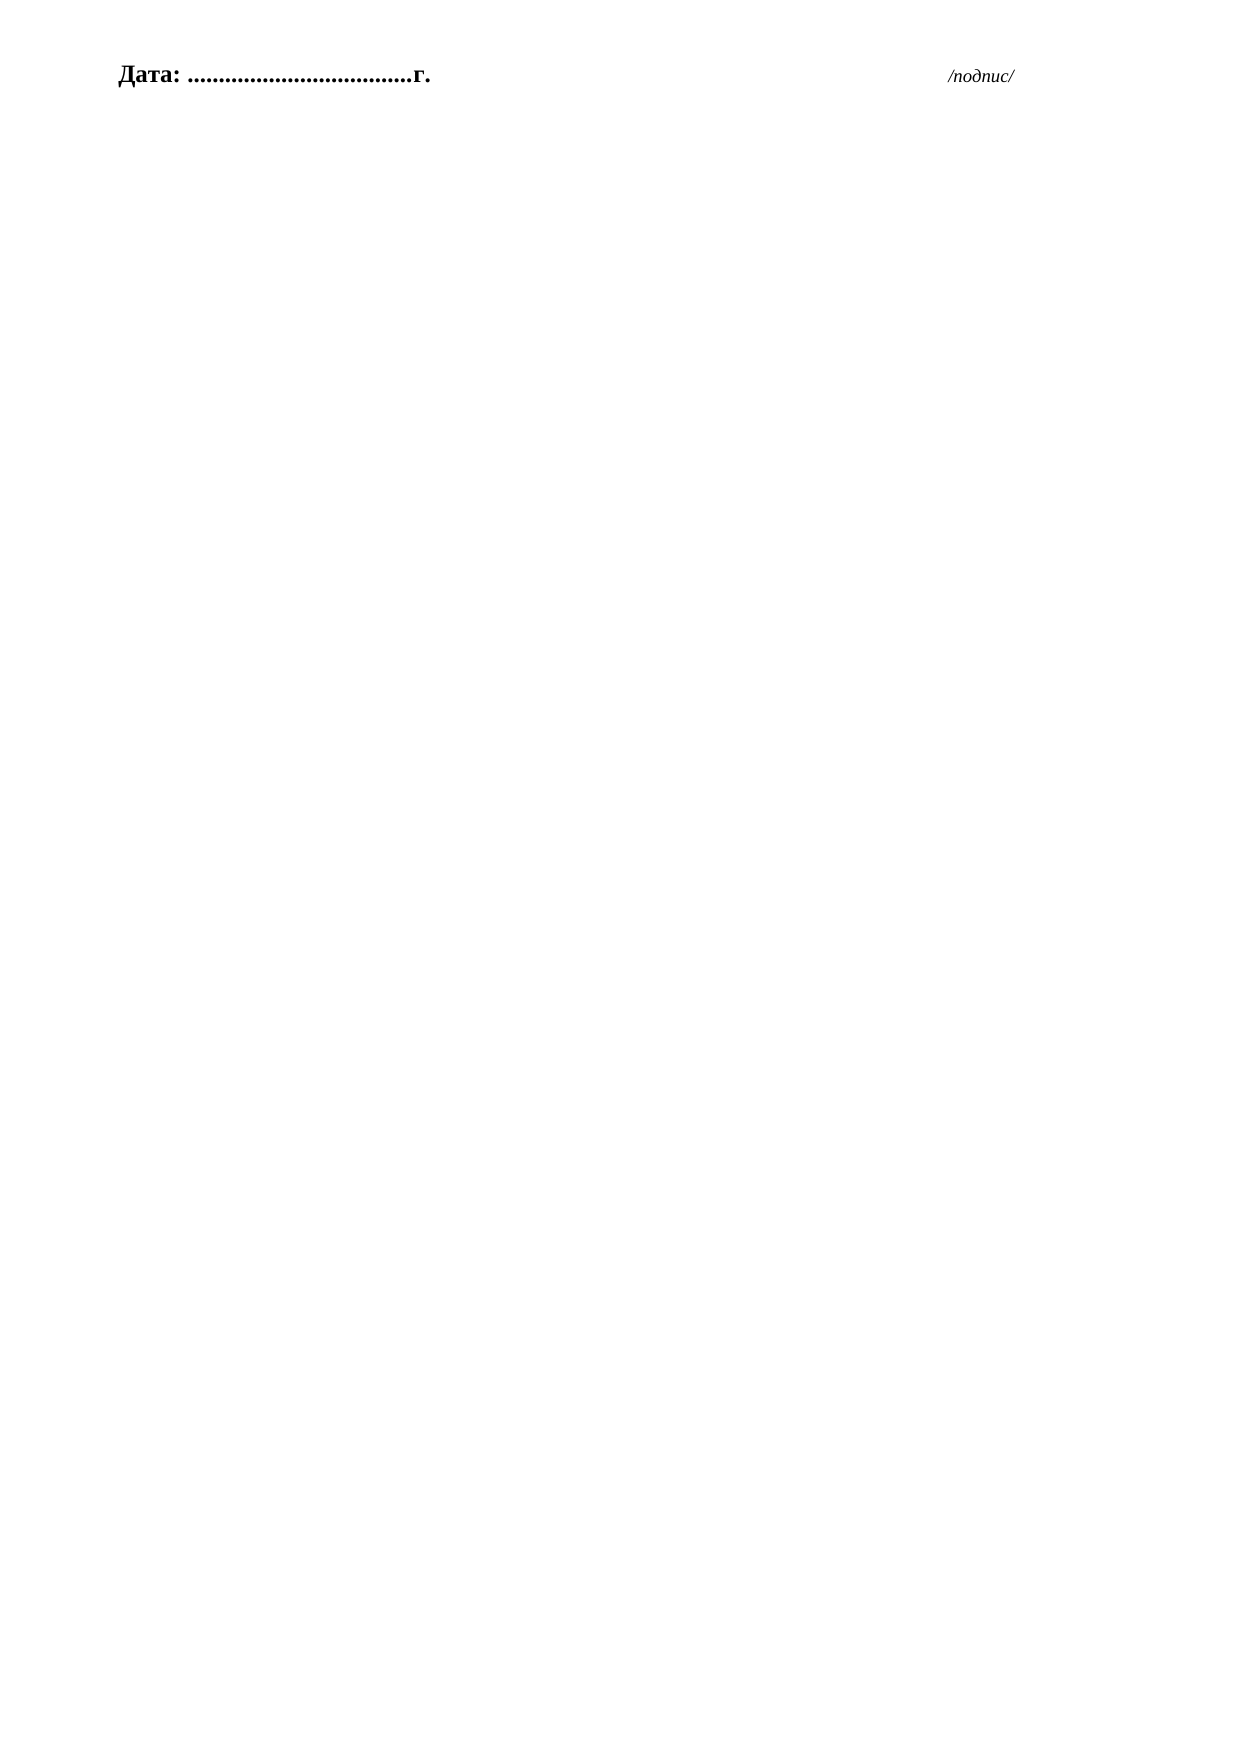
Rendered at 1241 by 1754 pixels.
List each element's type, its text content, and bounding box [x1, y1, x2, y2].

text Дата: .................................... г. /подпис/ [118, 59, 1200, 88]
